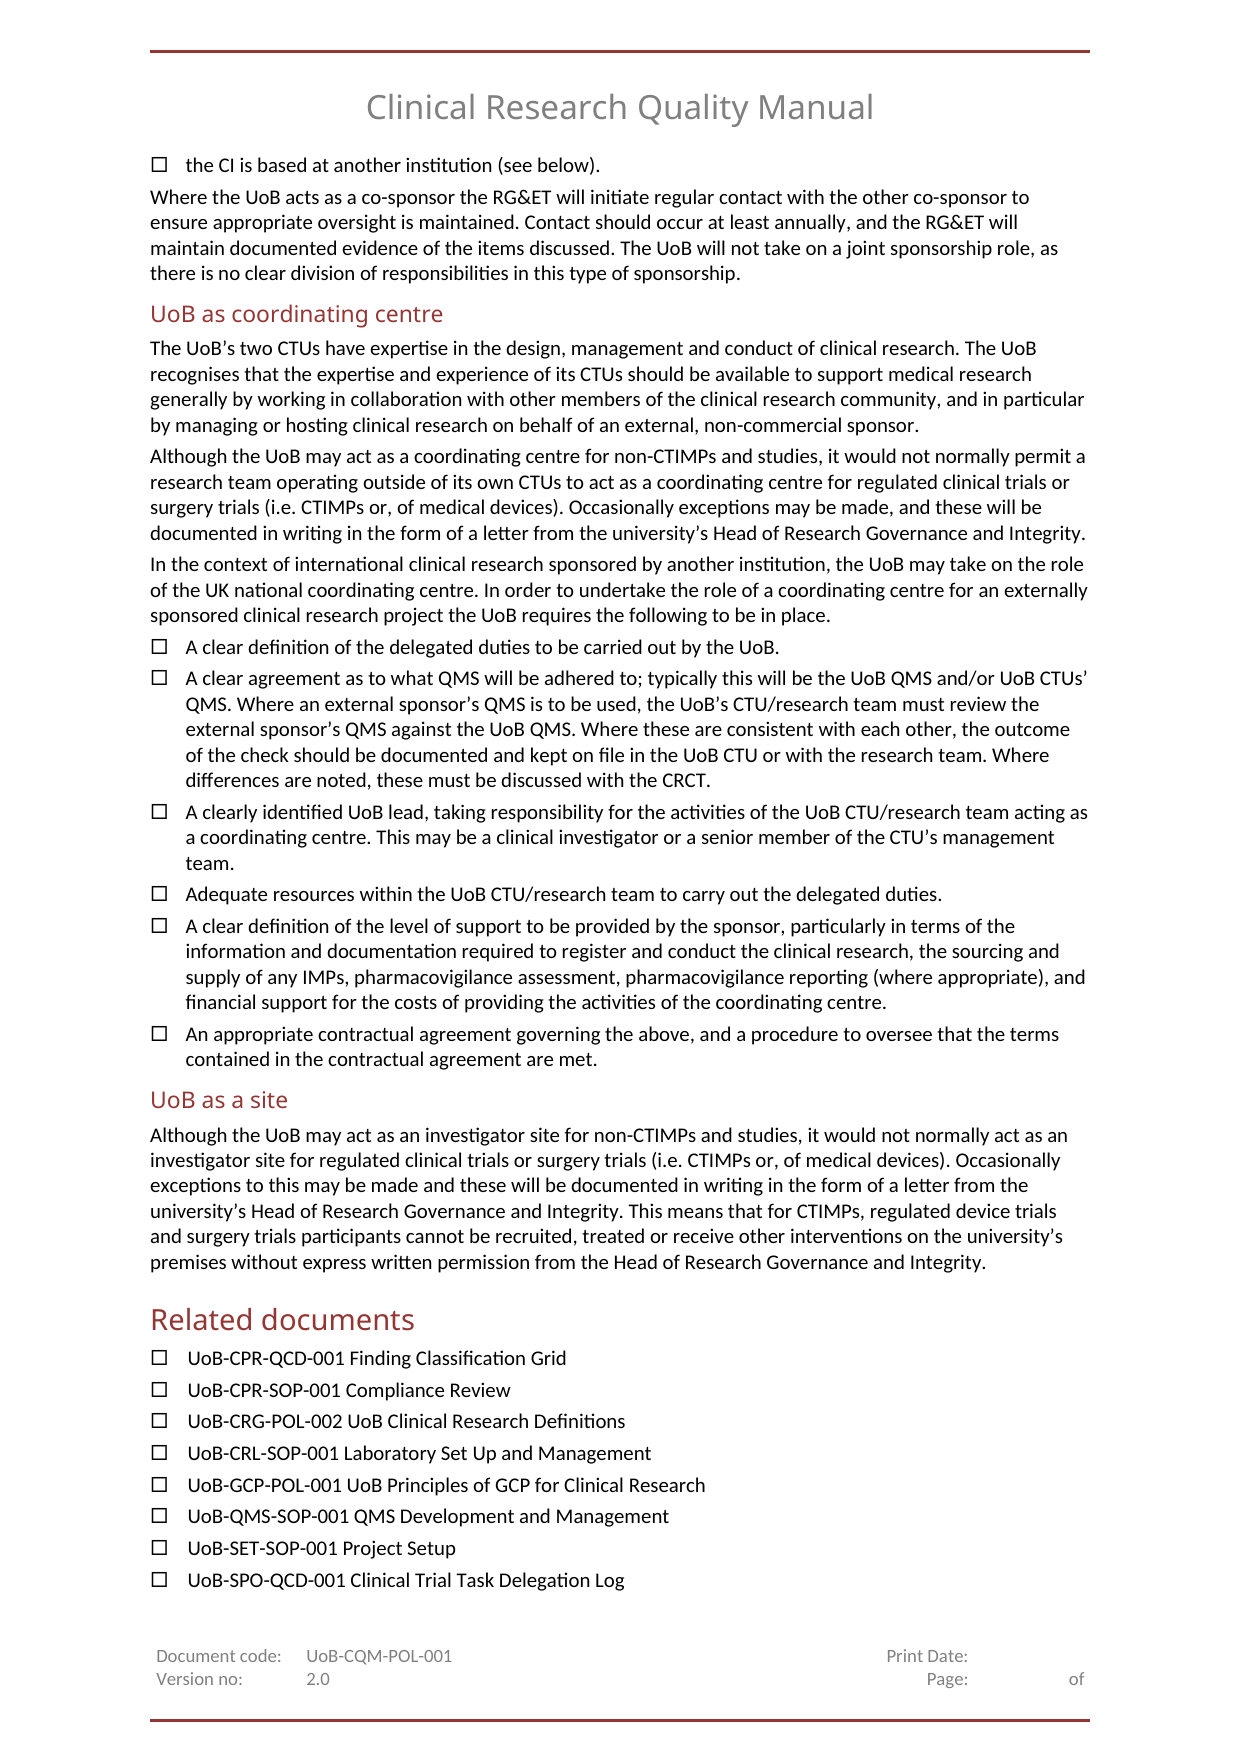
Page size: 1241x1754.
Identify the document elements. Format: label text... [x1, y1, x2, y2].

list UoB-SPO-QCD-001 Clinical Trial Task Delegation Log [150, 1567, 1090, 1592]
text The UoB’s two CTUs have expertise in the design, management and conduct of clinical research. The UoB recognises that the expertise and experience of its CTUs should be available to support medical research generally by working in collaboration with other members of the clinical research community, and in particular by managing or hosting clinical research on behalf of an external, non-commercial sponsor. [150, 336, 1090, 437]
list UoB-GCP-POL-001 UoB Principles of GCP for Clinical Research [150, 1472, 1090, 1497]
subtitle UoB as a site [150, 1084, 1090, 1116]
list A clear agreement as to what QMS will be adhered to; typically this will be the UoB QMS and/or UoB CTUs’ QMS. Where an external sponsor’s QMS is to be used, the UoB’s CTU/research team must review the external sponsor’s QMS against the UoB QMS. Where these are consistent with each other, the outcome of the check should be documented and kept on file in the UoB CTU or with the research team. Where differences are noted, these must be discussed with the CRCT. [150, 666, 1090, 793]
text In the context of international clinical research sponsored by another institution, the UoB may take on the role of the UK national coordinating centre. In order to undertake the role of a coordinating centre for an externally sponsored clinical research project the UoB requires the following to be in place. [150, 551, 1090, 628]
list UoB-SET-SOP-001 Project Setup [150, 1535, 1090, 1561]
text Although the UoB may act as a coordinating centre for non-CTIMPs and studies, it would not normally permit a research team operating outside of its own CTUs to act as a coordinating centre for regulated clinical trials or surgery trials (i.e. CTIMPs or, of medical devices). Occasionally exceptions may be made, and these will be documented in writing in the form of a letter from the university’s Head of Research Governance and Integrity. [150, 443, 1090, 545]
list A clearly identified UoB lead, taking responsibility for the activities of the UoB CTU/research team acting as a coordinating centre. This may be a clinical investigator or a senior member of the CTU’s management team. [150, 799, 1090, 875]
list A clear definition of the delegated duties to be carried out by the UoB. [150, 634, 1090, 659]
subtitle UoB as coordinating centre [150, 298, 1090, 329]
list A clear definition of the level of support to be provided by the sponsor, particularly in terms of the information and documentation required to register and conduct the clinical research, the sourcing and supply of any IMPs, pharmacovigilance assessment, pharmacovigilance reporting (where appropriate), and financial support for the costs of providing the activities of the coordinating centre. [150, 913, 1090, 1015]
list UoB-CRG-POL-002 UoB Clinical Research Definitions [150, 1408, 1090, 1434]
text Although the UoB may act as an investigator site for non-CTIMPs and studies, it would not normally act as an investigator site for regulated clinical trials or surgery trials (i.e. CTIMPs or, of medical devices). Occasionally exceptions to this may be made and these will be documented in writing in the form of a letter from the university’s Head of Research Governance and Integrity. This means that for CTIMPs, regulated device trials and surgery trials participants cannot be recruited, treated or receive other interventions on the university’s premises without express written permission from the Head of Research Governance and Integrity. [150, 1122, 1090, 1274]
list UoB-CPR-QCD-001 Finding Classification Grid [150, 1345, 1090, 1371]
list UoB-CRL-SOP-001 Laboratory Set Up and Management [150, 1440, 1090, 1466]
list UoB-QMS-SOP-001 QMS Development and Management [150, 1503, 1090, 1529]
list the CI is based at another institution (see below). [150, 152, 1090, 178]
subtitle Related documents [150, 1299, 1090, 1339]
list An appropriate contractual agreement governing the above, and a procedure to oversee that the terms contained in the contractual agreement are met. [150, 1021, 1090, 1072]
list Adequate resources within the UoB CTU/research team to carry out the delegated duties. [150, 881, 1090, 907]
text Where the UoB acts as a co-sponsor the RG&ET will initiate regular contact with the other co-sponsor to ensure appropriate oversight is maintained. Contact should occur at least annually, and the RG&ET will maintain documented evidence of the items discussed. The UoB will not take on a joint sponsorship role, as there is no clear division of responsibilities in this type of sponsorship. [150, 184, 1090, 286]
list UoB-CPR-SOP-001 Compliance Review [150, 1377, 1090, 1402]
